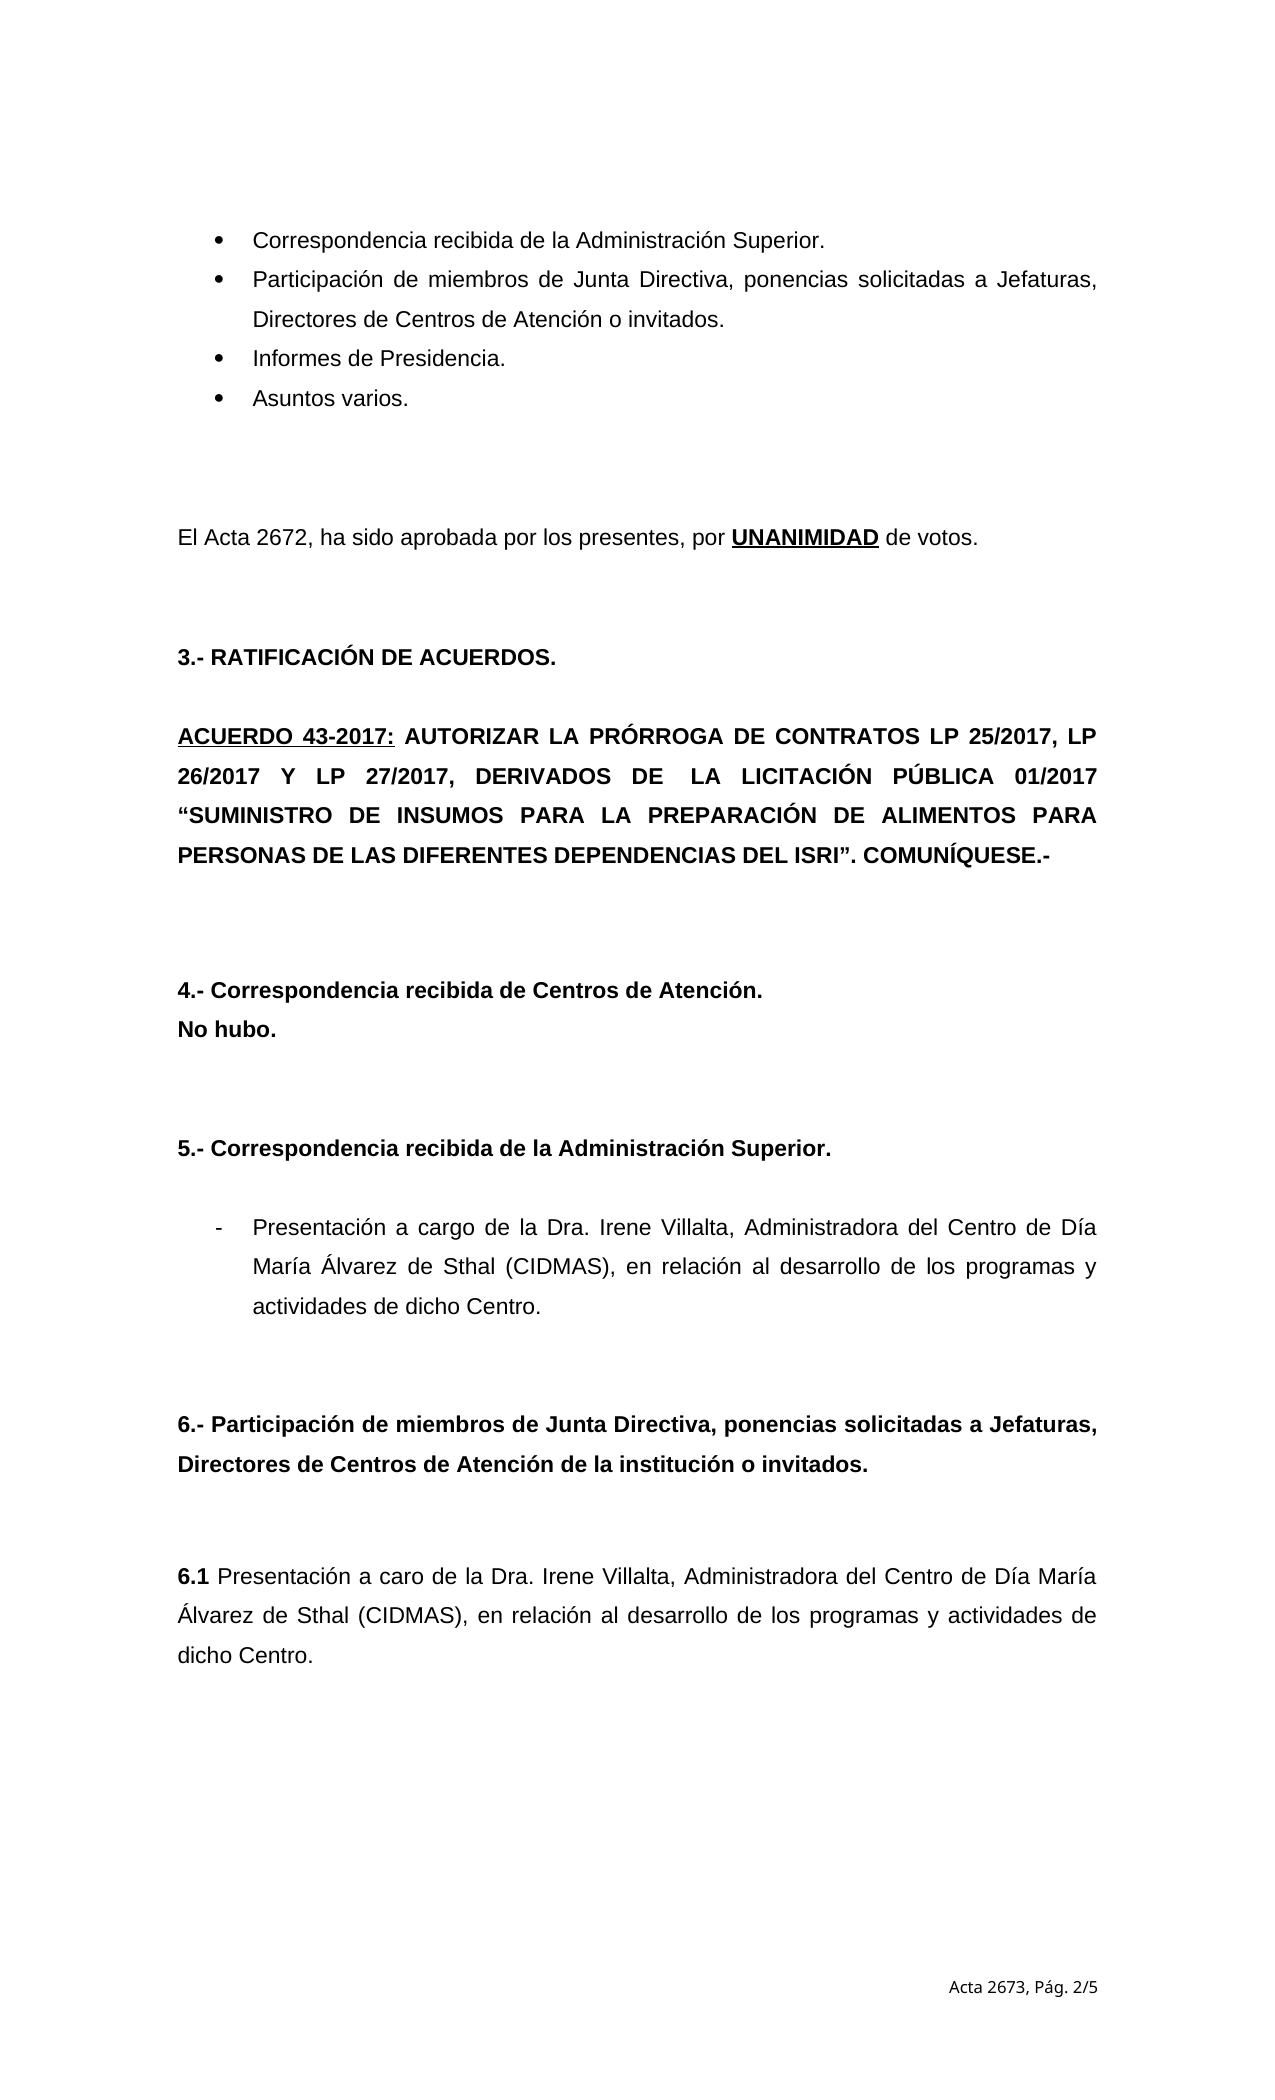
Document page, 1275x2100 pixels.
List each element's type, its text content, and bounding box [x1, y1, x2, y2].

text ACUERDO 43-2017: AUTORIZAR LA PRÓRROGA DE CONTRATOS LP 25/2017, LP 26/2017 Y LP 27/2017, DERIVADOS DE LA LICITACIÓN PÚBLICA 01/2017 “SUMINISTRO DE INSUMOS PARA LA PREPARACIÓN DE ALIMENTOS PARA PERSONAS DE LAS DIFERENTES DEPENDENCIAS DEL ISRI”. COMUNÍQUESE.- [177, 723, 1098, 868]
list Informes de Presidencia. [215, 345, 1098, 371]
text El Acta 2672, ha sido aprobada por los presentes, por UNANIMIDAD de votos. [177, 524, 1098, 550]
text 6.1 Presentación a caro de la Dra. Irene Villalta, Administradora del Centro de Día María Álvarez de Sthal (CIDMAS), en relación al desarrollo de los programas y actividades de dicho Centro. [177, 1563, 1098, 1668]
text 3.- RATIFICACIÓN DE ACUERDOS. [177, 644, 1098, 671]
list Correspondencia recibida de la Administración Superior. [215, 227, 1098, 253]
text 4.- Correspondencia recibida de Centros de Atención. [177, 977, 1098, 1003]
list Asuntos varios. [215, 384, 1098, 411]
text 5.- Correspondencia recibida de la Administración Superior. [177, 1135, 1098, 1161]
list Participación de miembros de Junta Directiva, ponencias solicitadas a Jefaturas, Directores de Centros de Atención o invitados. [215, 266, 1098, 332]
list Presentación a cargo de la Dra. Irene Villalta, Administradora del Centro de Día María Álvarez de Sthal (CIDMAS), en relación al desarrollo de los programas y actividades de dicho Centro. [215, 1214, 1098, 1319]
text 6.- Participación de miembros de Junta Directiva, ponencias solicitadas a Jefaturas, Directores de Centros de Atención de la institución o invitados. [177, 1411, 1098, 1477]
text No hubo. [177, 1016, 1098, 1043]
